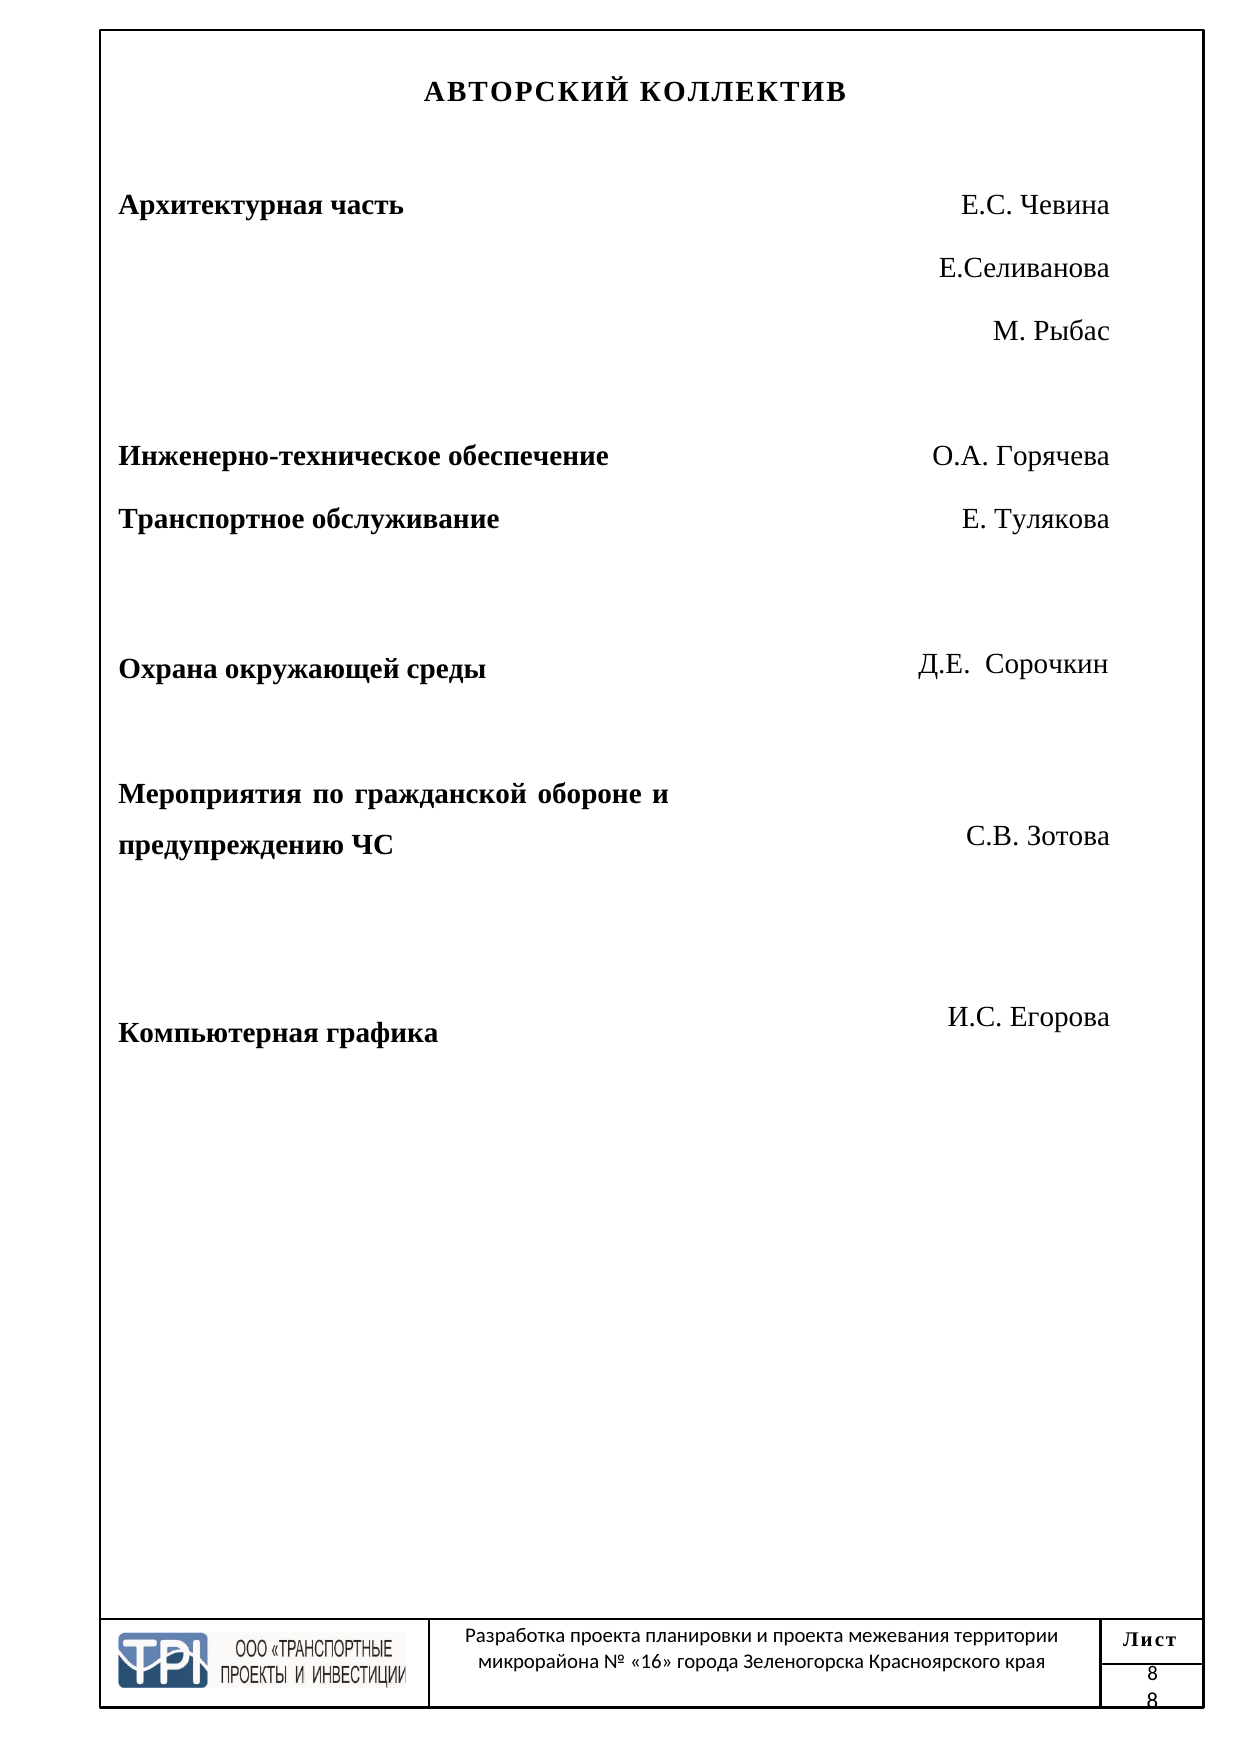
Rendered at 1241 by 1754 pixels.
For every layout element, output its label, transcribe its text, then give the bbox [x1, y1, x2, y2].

table_cell О.А. Горячева Е. Тулякова Д.Е. Сорочкин С.В. Зотова И.С. Егорова [681, 426, 1121, 1128]
table_cell Инженерно-техническое обеспечение Транспортное обслуживание Охрана окружающей среды Мероприятия по гражданской обороне и предупреждению ЧС Компьютерная графика [107, 426, 681, 1128]
text АВТОРСКИЙ КОЛЛЕКТИВ [118, 74, 1152, 107]
picture [118, 1632, 406, 1688]
table_header Архитектурная часть [107, 175, 681, 426]
table_header Е.С. Чевина Е.Селиванова М. Рыбас [681, 175, 1121, 426]
